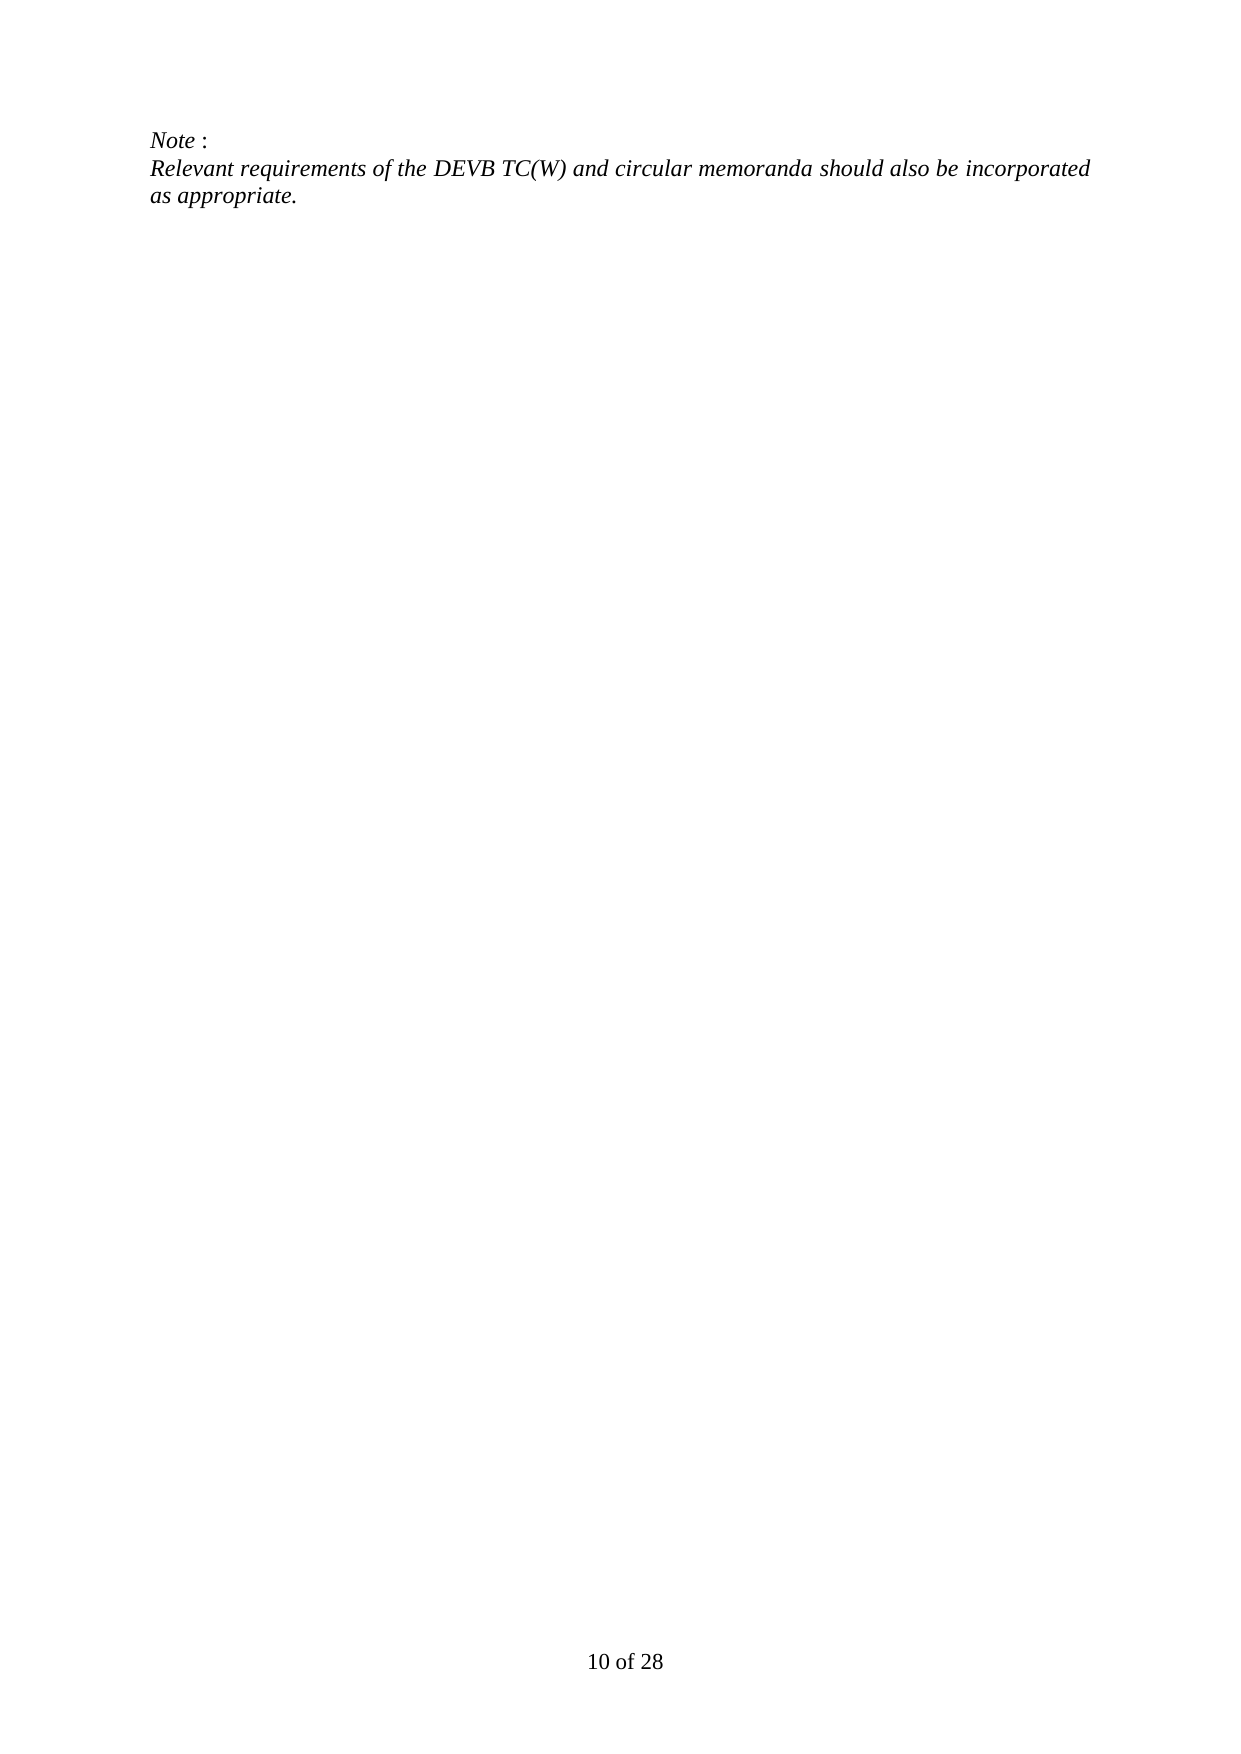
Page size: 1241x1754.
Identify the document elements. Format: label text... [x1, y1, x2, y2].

text Relevant requirements of the DEVB TC(W) and circular memoranda should also be incorporated as appropriate. [150, 154, 1090, 209]
text Note : [150, 126, 1090, 154]
